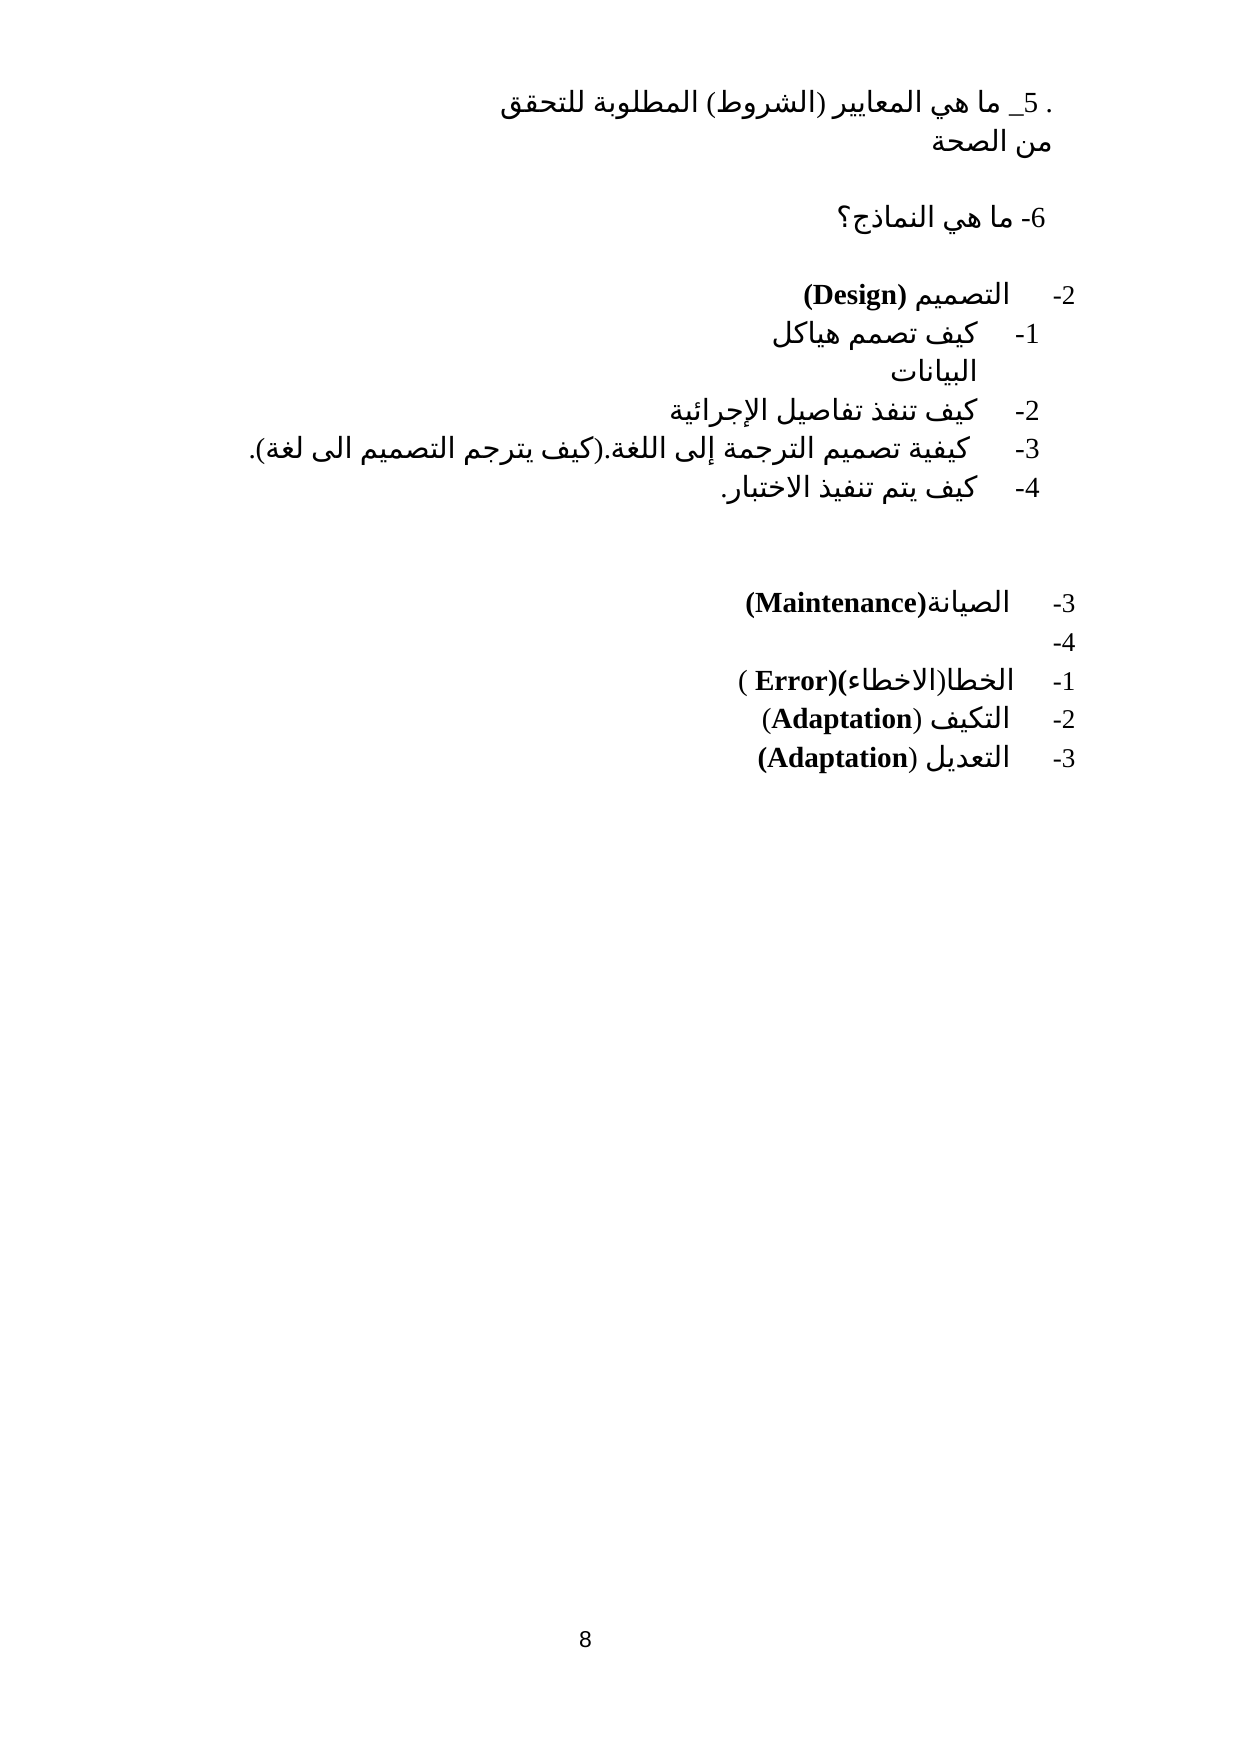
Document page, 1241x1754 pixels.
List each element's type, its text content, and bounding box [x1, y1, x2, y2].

text . 5_ ما هي المعايير (الشروط) المطلوبة للتحقق من الصحة [476, 85, 1053, 157]
list كيفية تصميم الترجمة إلى اللغة.(كيف يترجم التصميم الى لغة). [118, 431, 1015, 465]
list التكيف (Adaptation) [118, 701, 1053, 735]
list الخطا(الاخطاء)(Error ) [118, 663, 1053, 696]
list الصيانة(Maintenance) [118, 586, 1053, 619]
text 6- ما هي النماذج؟ [476, 201, 1053, 234]
list كيف تصمم هياكل البيانات [735, 316, 1015, 388]
list التصميم (Design) [118, 277, 1053, 311]
list كيف تنفذ تفاصيل الإجرائية [118, 393, 1015, 426]
list كيف يتم تنفيذ الاختبار. [118, 470, 1015, 503]
list التعديل (Adaptation) [118, 740, 1053, 773]
